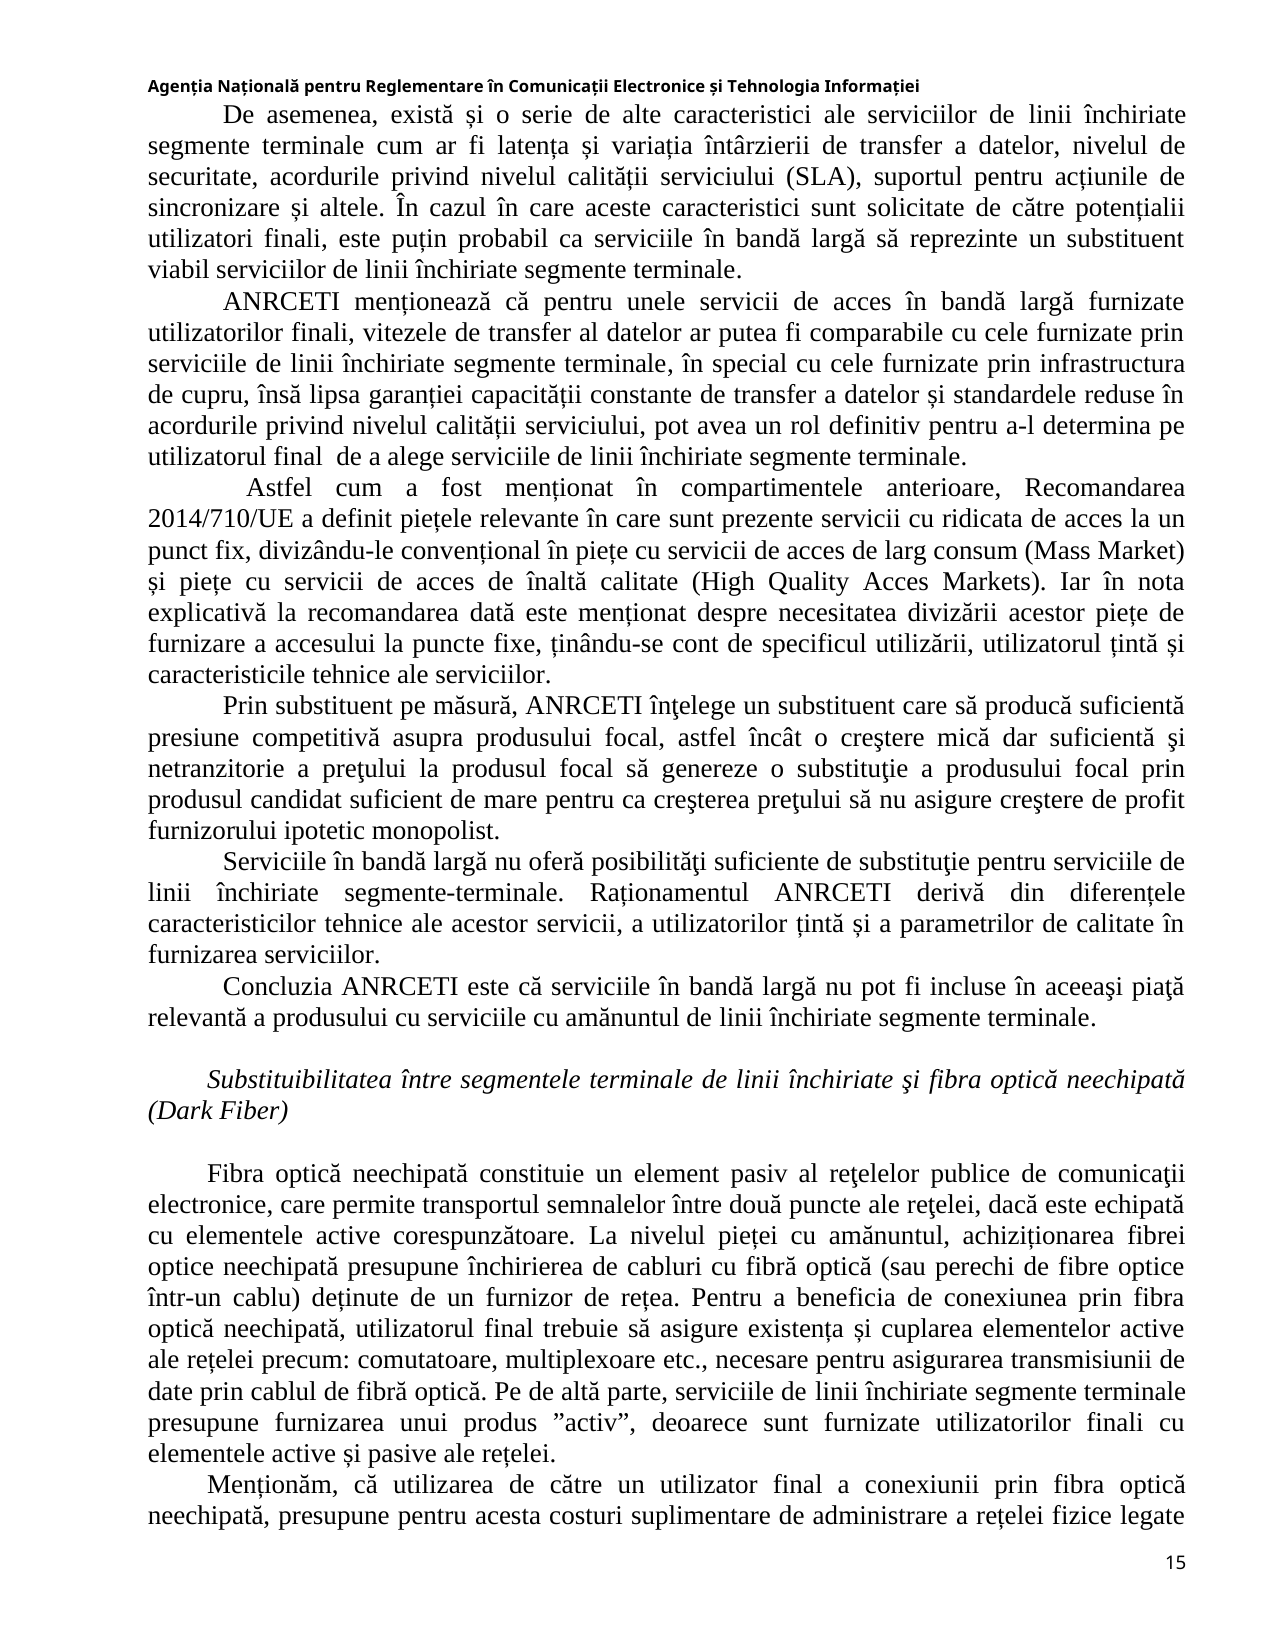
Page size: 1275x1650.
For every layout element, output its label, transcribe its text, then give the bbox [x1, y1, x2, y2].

text Prin substituent pe măsură, ANRCETI înţelege un substituent care să producă suficientă presiune competitivă asupra produsului focal, astfel încât o creştere mică dar suficientă şi netranzitorie a preţului la produsul focal să genereze o substituţie a produsului focal prin produsul candidat suficient de mare pentru ca creşterea preţului să nu asigure creştere de profit furnizorului ipotetic monopolist. [148, 689, 1186, 845]
text Fibra optică neechipată constituie un element pasiv al reţelelor publice de comunicaţii electronice, care permite transportul semnalelor între două puncte ale reţelei, dacă este echipată cu elementele active corespunzătoare. La nivelul pieței cu amănuntul, achiziționarea fibrei optice neechipată presupune închirierea de cabluri cu fibră optică (sau perechi de fibre optice într-un cablu) deținute de un furnizor de rețea. Pentru a beneficia de conexiunea prin fibra optică neechipată, utilizatorul final trebuie să asigure existența și cuplarea elementelor active ale rețelei precum: comutatoare, multiplexoare etc., necesare pentru asigurarea transmisiunii de date prin cablul de fibră optică. Pe de altă parte, serviciile de linii închiriate segmente terminale presupune furnizarea unui produs ”activ”, deoarece sunt furnizate utilizatorilor finali cu elementele active și pasive ale rețelei. [148, 1157, 1186, 1468]
text Substituibilitatea între segmentele terminale de linii închiriate şi fibra optică neechipată (Dark Fiber) [148, 1063, 1186, 1126]
text Astfel cum a fost menționat în compartimentele anterioare, Recomandarea 2014/710/UE a definit piețele relevante în care sunt prezente servicii cu ridicata de acces la un punct fix, divizându-le convențional în piețe cu servicii de acces de larg consum (Mass Market) și piețe cu servicii de acces de înaltă calitate (High Quality Acces Markets). Iar în nota explicativă la recomandarea dată este menționat despre necesitatea divizării acestor piețe de furnizare a accesului la puncte fixe, ținându-se cont de specificul utilizării, utilizatorul țintă și caracteristicile tehnice ale serviciilor. [148, 471, 1186, 689]
text Concluzia ANRCETI este că serviciile în bandă largă nu pot fi incluse în aceeaşi piaţă relevantă a produsului cu serviciile cu amănuntul de linii închiriate segmente terminale. [148, 970, 1186, 1032]
text ANRCETI menționează că pentru unele servicii de acces în bandă largă furnizate utilizatorilor finali, vitezele de transfer al datelor ar putea fi comparabile cu cele furnizate prin serviciile de linii închiriate segmente terminale, în special cu cele furnizate prin infrastructura de cupru, însă lipsa garanției capacității constante de transfer a datelor și standardele reduse în acordurile privind nivelul calității serviciului, pot avea un rol definitiv pentru a-l determina pe utilizatorul final de a alege serviciile de linii închiriate segmente terminale. [148, 284, 1186, 471]
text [148, 1468, 1186, 1530]
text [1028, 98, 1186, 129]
text Serviciile în bandă largă nu oferă posibilităţi suficiente de substituţie pentru serviciile de linii închiriate segmente-terminale. Raționamentul ANRCETI derivă din diferențele caracteristicilor tehnice ale acestor servicii, a utilizatorilor țintă și a parametrilor de calitate în furnizarea serviciilor. [148, 845, 1186, 970]
